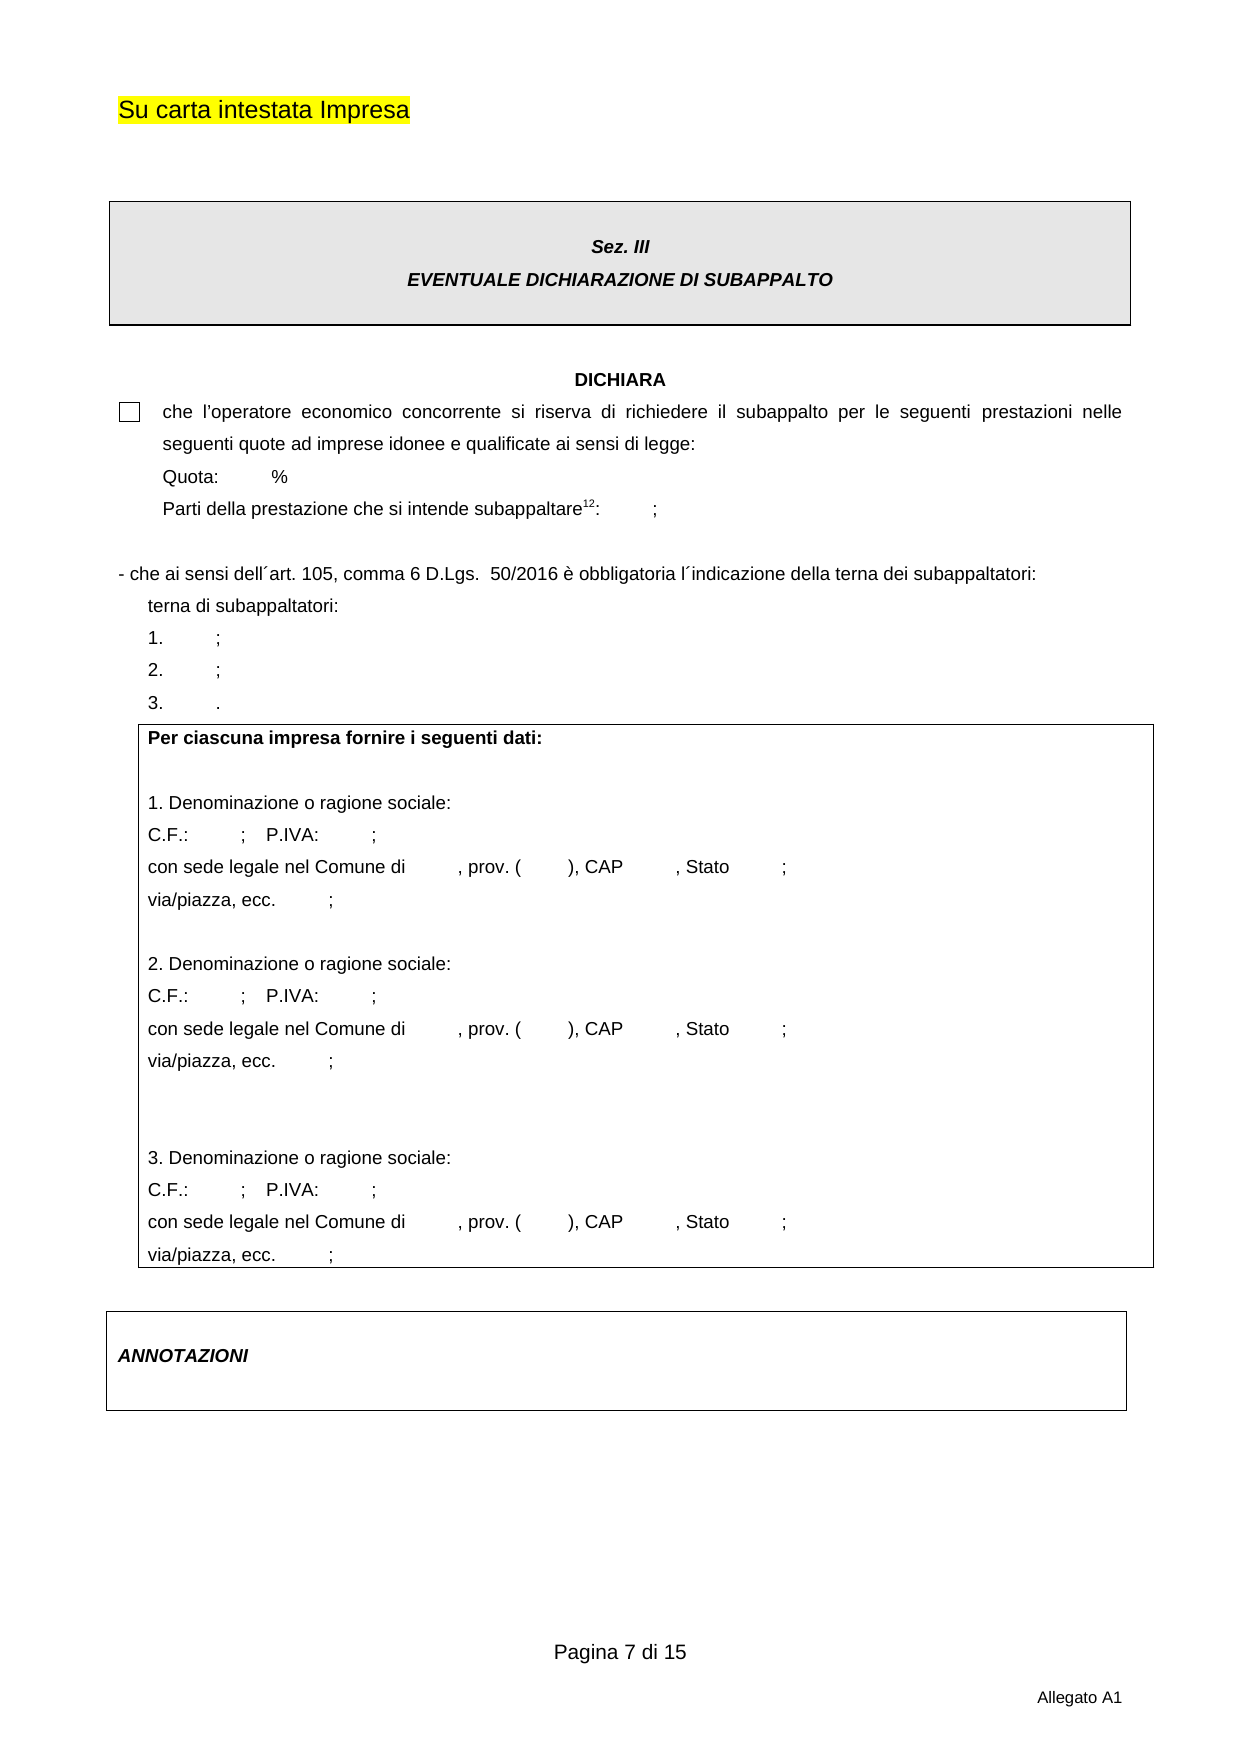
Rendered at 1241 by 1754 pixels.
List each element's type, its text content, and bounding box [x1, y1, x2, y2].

text terna di subappaltatori: [148, 594, 1122, 616]
text 1. Denominazione o ragione sociale: [139, 788, 1153, 813]
text via/piazza, ecc. ; [139, 1047, 1153, 1071]
table_header ANNOTAZIONI [107, 1312, 1126, 1410]
text con sede legale nel Comune di , prov. ( ), , Stato ; [139, 1208, 1153, 1233]
text - che ai sensi dell´art. 105, comma 6 D.Lgs. 50/2016 è obbligatoria l´indicazione della terna dei subappaltatori: [118, 562, 1122, 584]
text Per ciascuna impresa fornire i seguenti dati: [139, 725, 1153, 748]
text C.F.: ; P.IVA: ; [139, 982, 1153, 1007]
text 2. ; [148, 659, 1122, 681]
text 3. Denominazione o ragione sociale: [139, 1143, 1153, 1168]
text Quota: % [118, 465, 1122, 487]
text DICHIARA [118, 368, 1122, 390]
text 3. . [148, 691, 1122, 713]
text Sez. [110, 233, 1130, 258]
text che l’operatore economico concorrente si riserva di richiedere il subappalto per le seguenti prestazioni nelle seguenti quote ad imprese idonee e qualificate ai sensi di legge: [118, 401, 1122, 455]
text 1. ; [148, 627, 1122, 648]
text via/piazza, ecc. ; [139, 1240, 1153, 1267]
text con sede legale nel Comune di , prov. ( ), , Stato ; [139, 1014, 1153, 1039]
text con sede legale nel Comune di , prov. ( ), , Stato ; [139, 853, 1153, 878]
text Parti della prestazione che si intende subappaltare: ; [118, 498, 1122, 519]
text C.F.: ; P.IVA: ; [139, 821, 1153, 845]
text C.F.: ; P.IVA: ; [139, 1176, 1153, 1201]
text EVENTUALE DICHIARAZIONE DI SUBAPPALTO [110, 265, 1130, 290]
text via/piazza, ecc. ; [139, 885, 1153, 910]
text 2. Denominazione o ragione sociale: [139, 950, 1153, 974]
